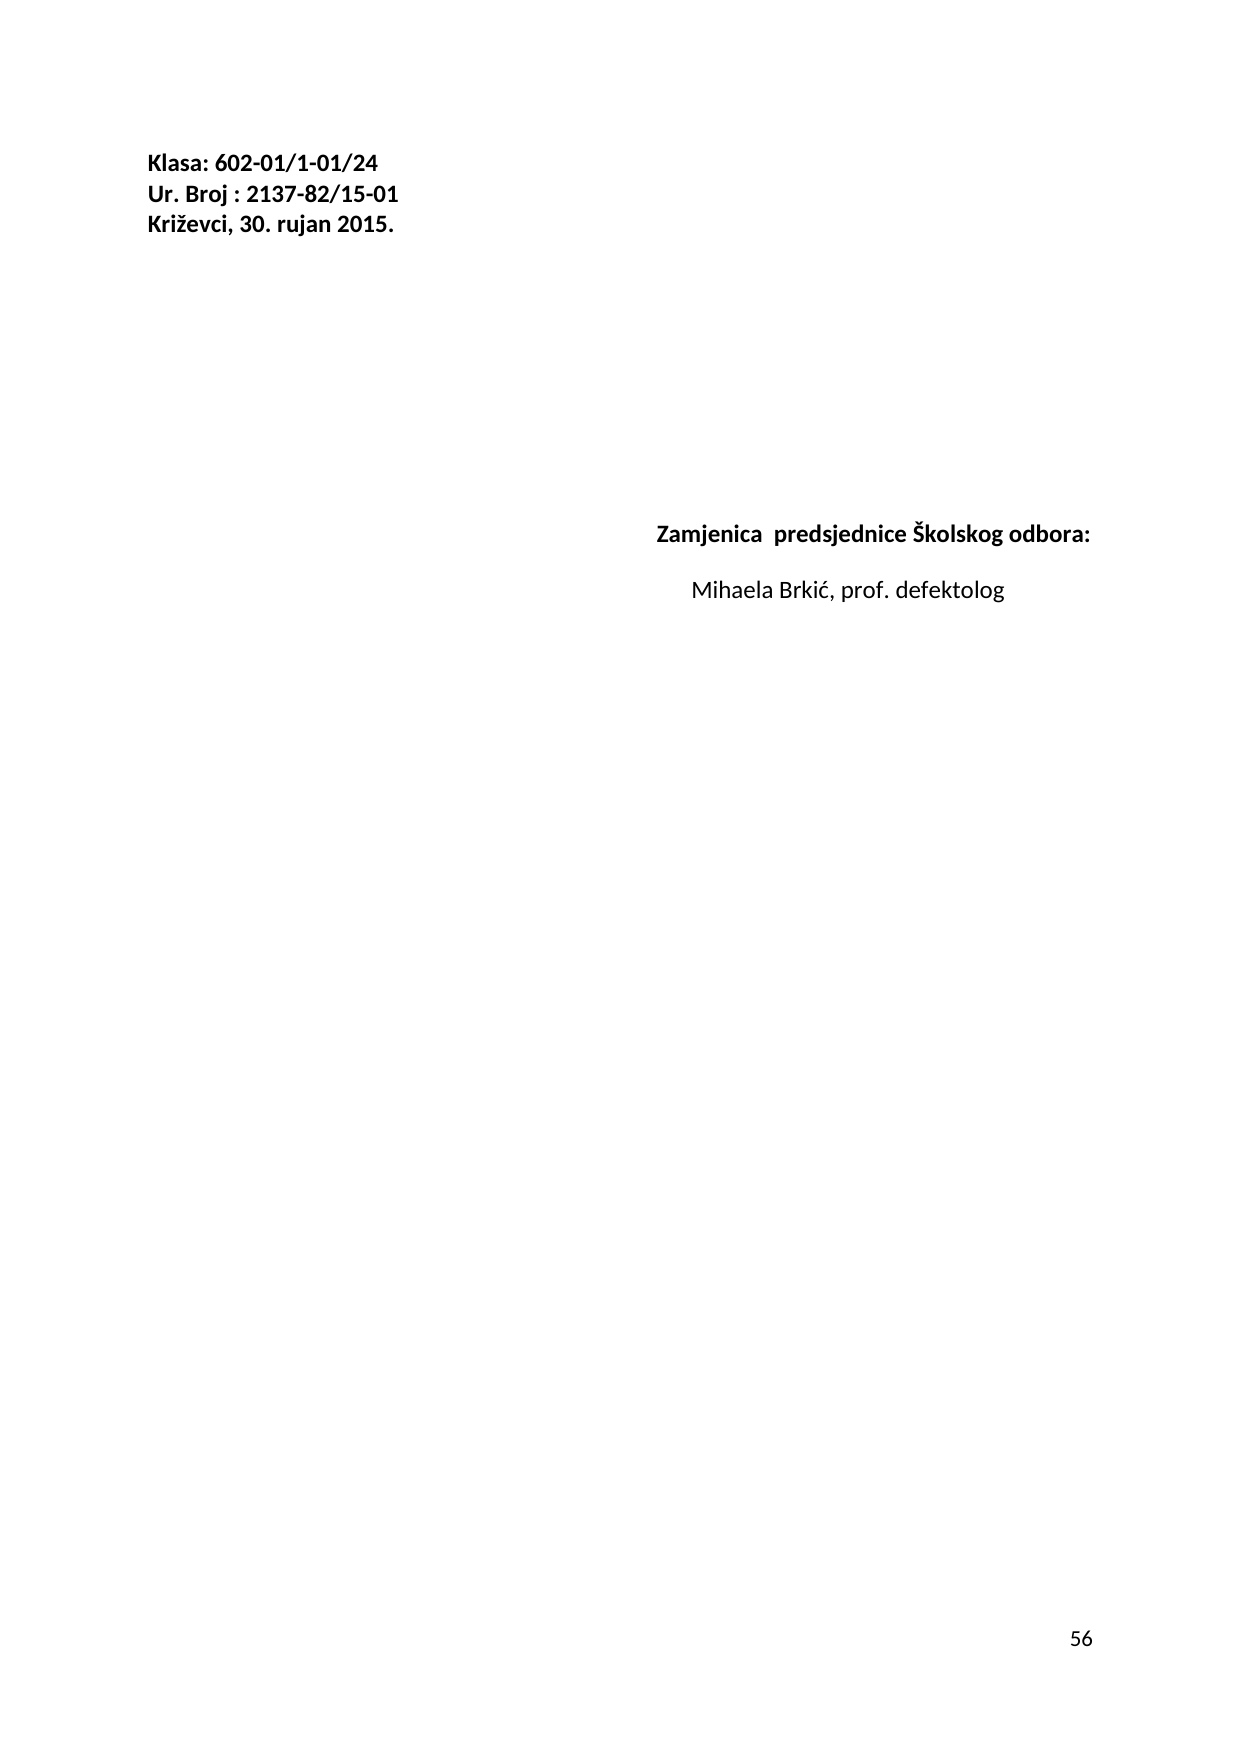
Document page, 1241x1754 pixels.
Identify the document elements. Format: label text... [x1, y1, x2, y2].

text Zamjenica predsjednice Školskog odbora: [148, 518, 1093, 549]
text Križevci, 30. rujan 2015. [148, 209, 1093, 239]
text Klasa: 602-01/1-01/24 [148, 148, 1093, 178]
text Ur. Broj : 2137-82/15-01 [148, 178, 1093, 209]
text Mihaela Brkić, prof. defektolog [148, 574, 1093, 605]
